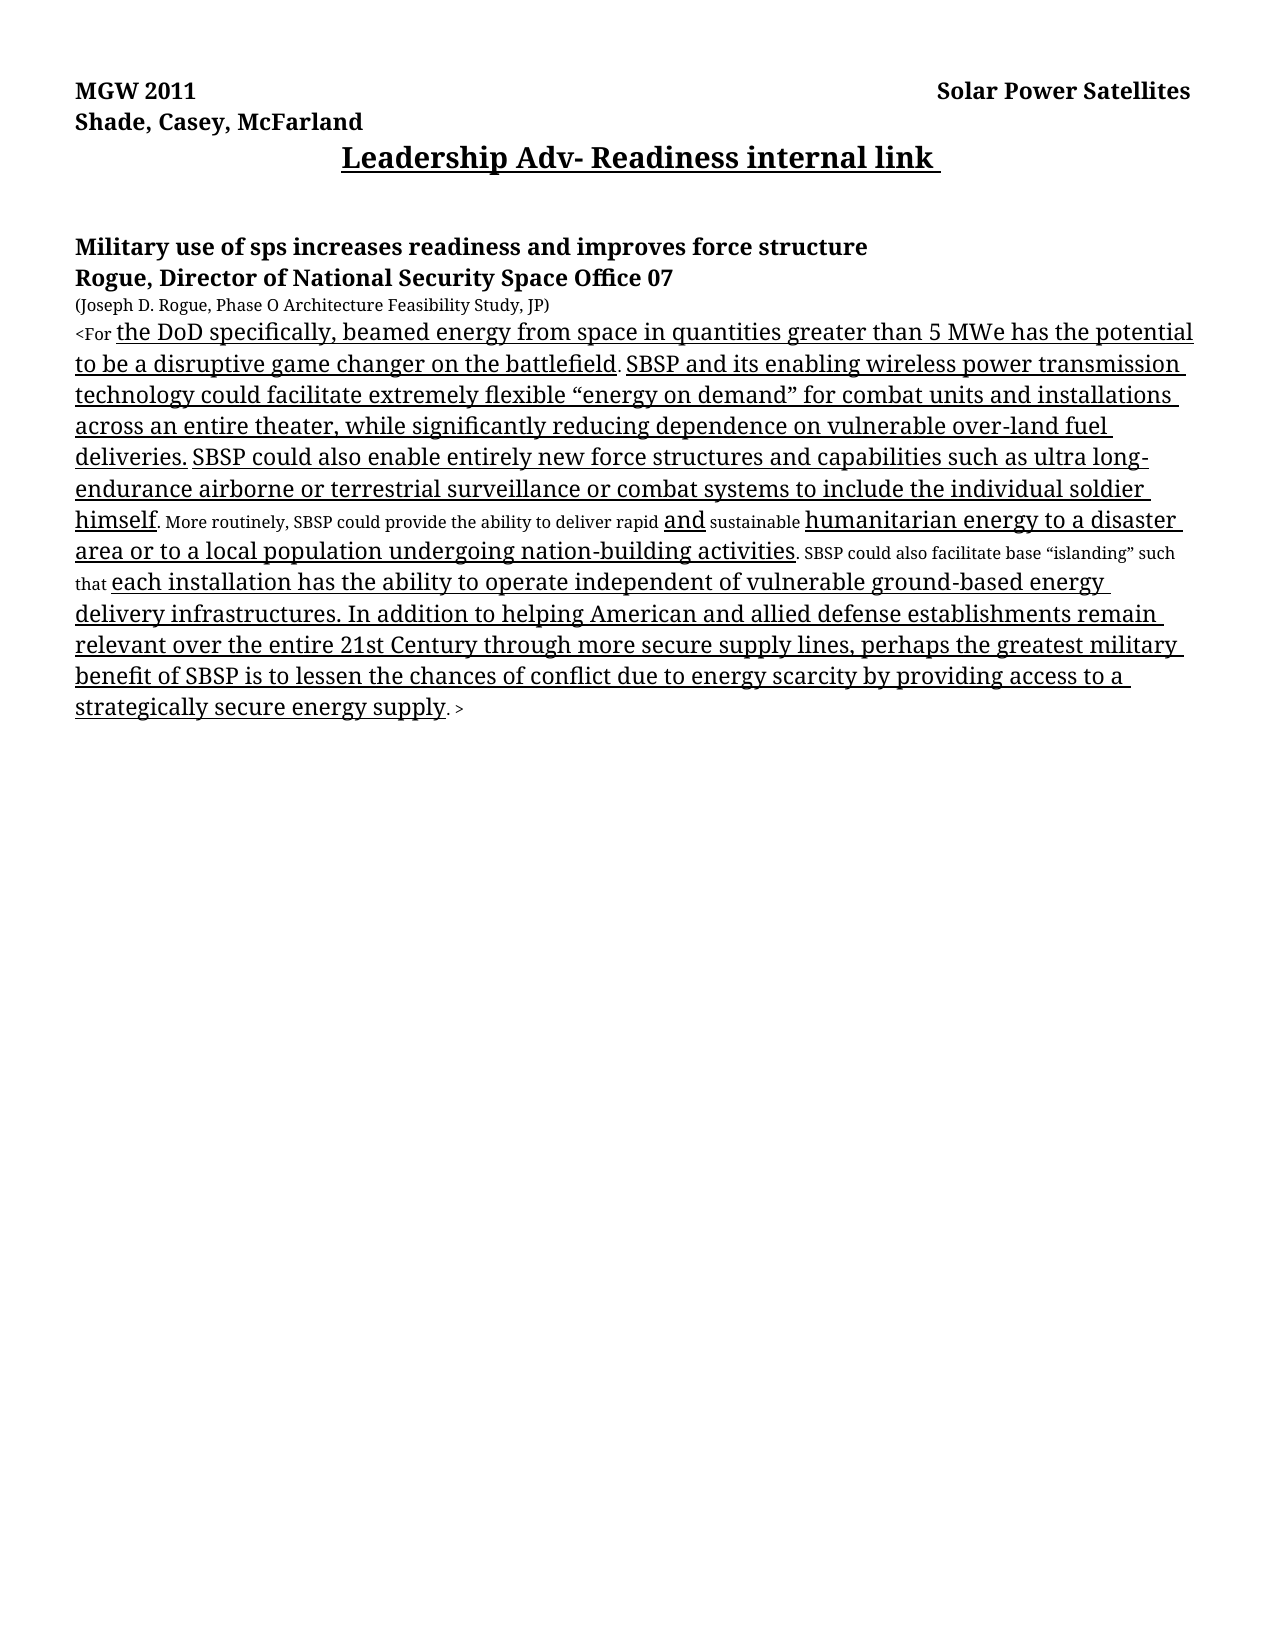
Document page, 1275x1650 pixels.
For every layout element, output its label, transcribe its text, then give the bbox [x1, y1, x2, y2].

subtitle Leadership Adv- Readiness internal link [75, 137, 1200, 177]
text <For the DoD specifically, beamed energy from space in quantities greater than 5 MWe has the potential to be a disruptive game changer on the battlefield. SBSP and its enabling wireless power transmission technology could facilitate extremely flexible “energy on demand” for combat units and installations across an entire theater, while significantly reducing dependence on vulnerable over‐land fuel deliveries. SBSP could also enable entirely new force structures and capabilities such as ultra long‐endurance airborne or terrestrial surveillance or combat systems to include the individual soldier himself. More routinely, SBSP could provide the ability to deliver rapid and sustainable humanitarian energy to a disaster area or to a local population undergoing nation‐building activities. SBSP could also facilitate base “islanding” such that each installation has the ability to operate independent of vulnerable ground‐based energy delivery infrastructures. In addition to helping American and allied defense establishments remain relevant over the entire 21st Century through more secure supply lines, perhaps the greatest military benefit of SBSP is to lessen the chances of conflict due to energy scarcity by providing access to a strategically secure energy supply. > [75, 316, 1200, 723]
text Military use of sps increases readiness and improves force structure [75, 231, 1200, 262]
text Rogue, Director of National Security Space Office 07 [75, 262, 1200, 294]
text (Joseph D. Rogue, Phase O Architecture Feasibility Study, JP) [75, 294, 1200, 316]
